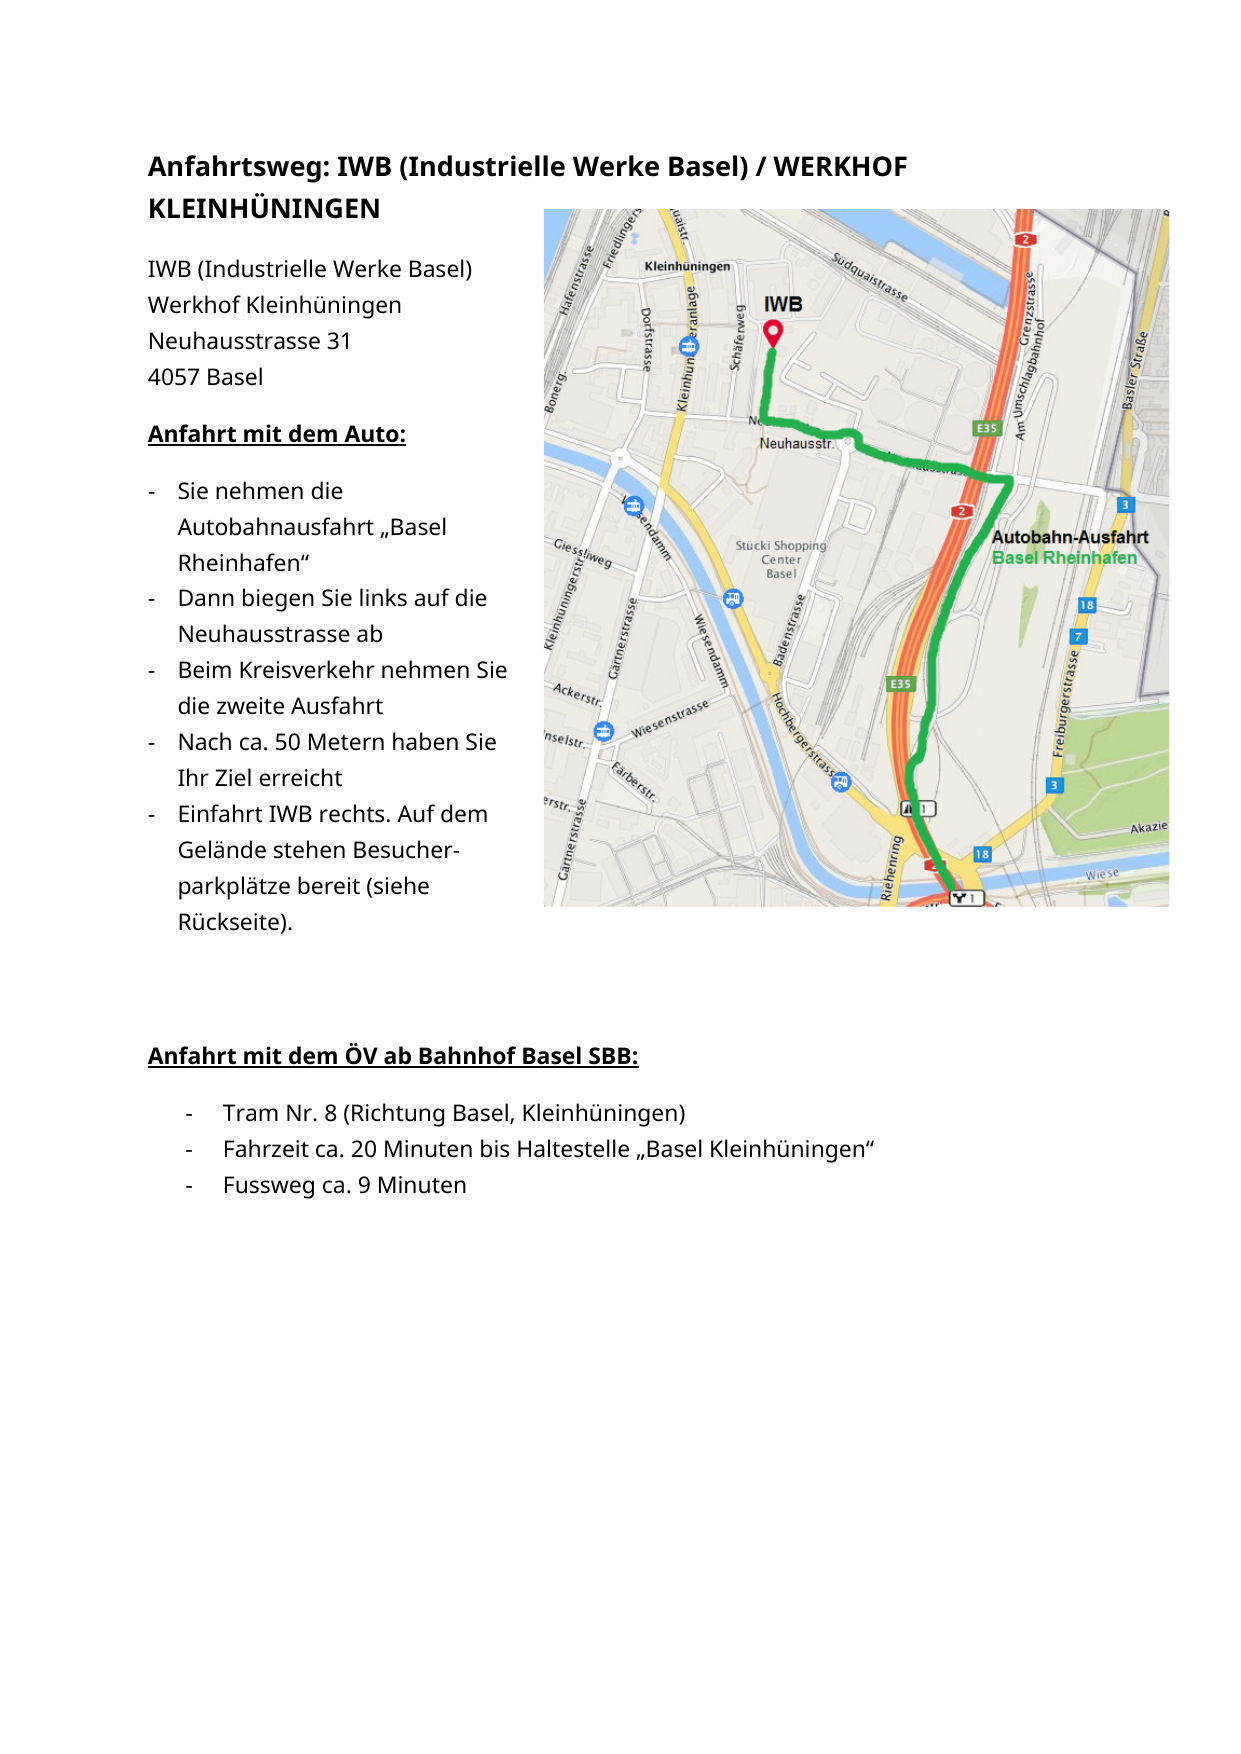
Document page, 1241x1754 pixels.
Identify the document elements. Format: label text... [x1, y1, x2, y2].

list Dann biegen Sie links auf die Neuhausstrasse ab [148, 582, 543, 649]
text Anfahrt mit dem ÖV ab Bahnhof Basel SBB: [148, 1040, 1093, 1071]
list Fussweg ca. 9 Minuten [185, 1169, 1093, 1200]
list Beim Kreisverkehr nehmen Sie die zweite Ausfahrt [148, 654, 543, 721]
list Tram Nr. 8 (Richtung Basel, Kleinhüningen) [185, 1097, 1093, 1128]
list Nach ca. 50 Metern haben Sie Ihr Ziel erreicht [148, 726, 543, 793]
text IWB (Industrielle Werke Basel) Werkhof Kleinhüningen Neuhausstrasse 31 4057 Basel [148, 253, 543, 392]
picture [543, 209, 1170, 909]
text Anfahrtsweg: IWB (Industrielle Werke Basel) / WERKHOF KLEINHÜNINGEN [148, 148, 1093, 227]
list Sie nehmen die Autobahnausfahrt „Basel Rheinhafen“ [148, 474, 543, 578]
text Anfahrt mit dem Auto: [148, 418, 543, 449]
list Einfahrt IWB rechts. Auf dem Gelände stehen Besucher-parkplätze bereit (siehe Rückseite). [148, 798, 1093, 937]
list Fahrzeit ca. 20 Minuten bis Haltestelle „Basel Kleinhüningen“ [185, 1133, 1093, 1164]
